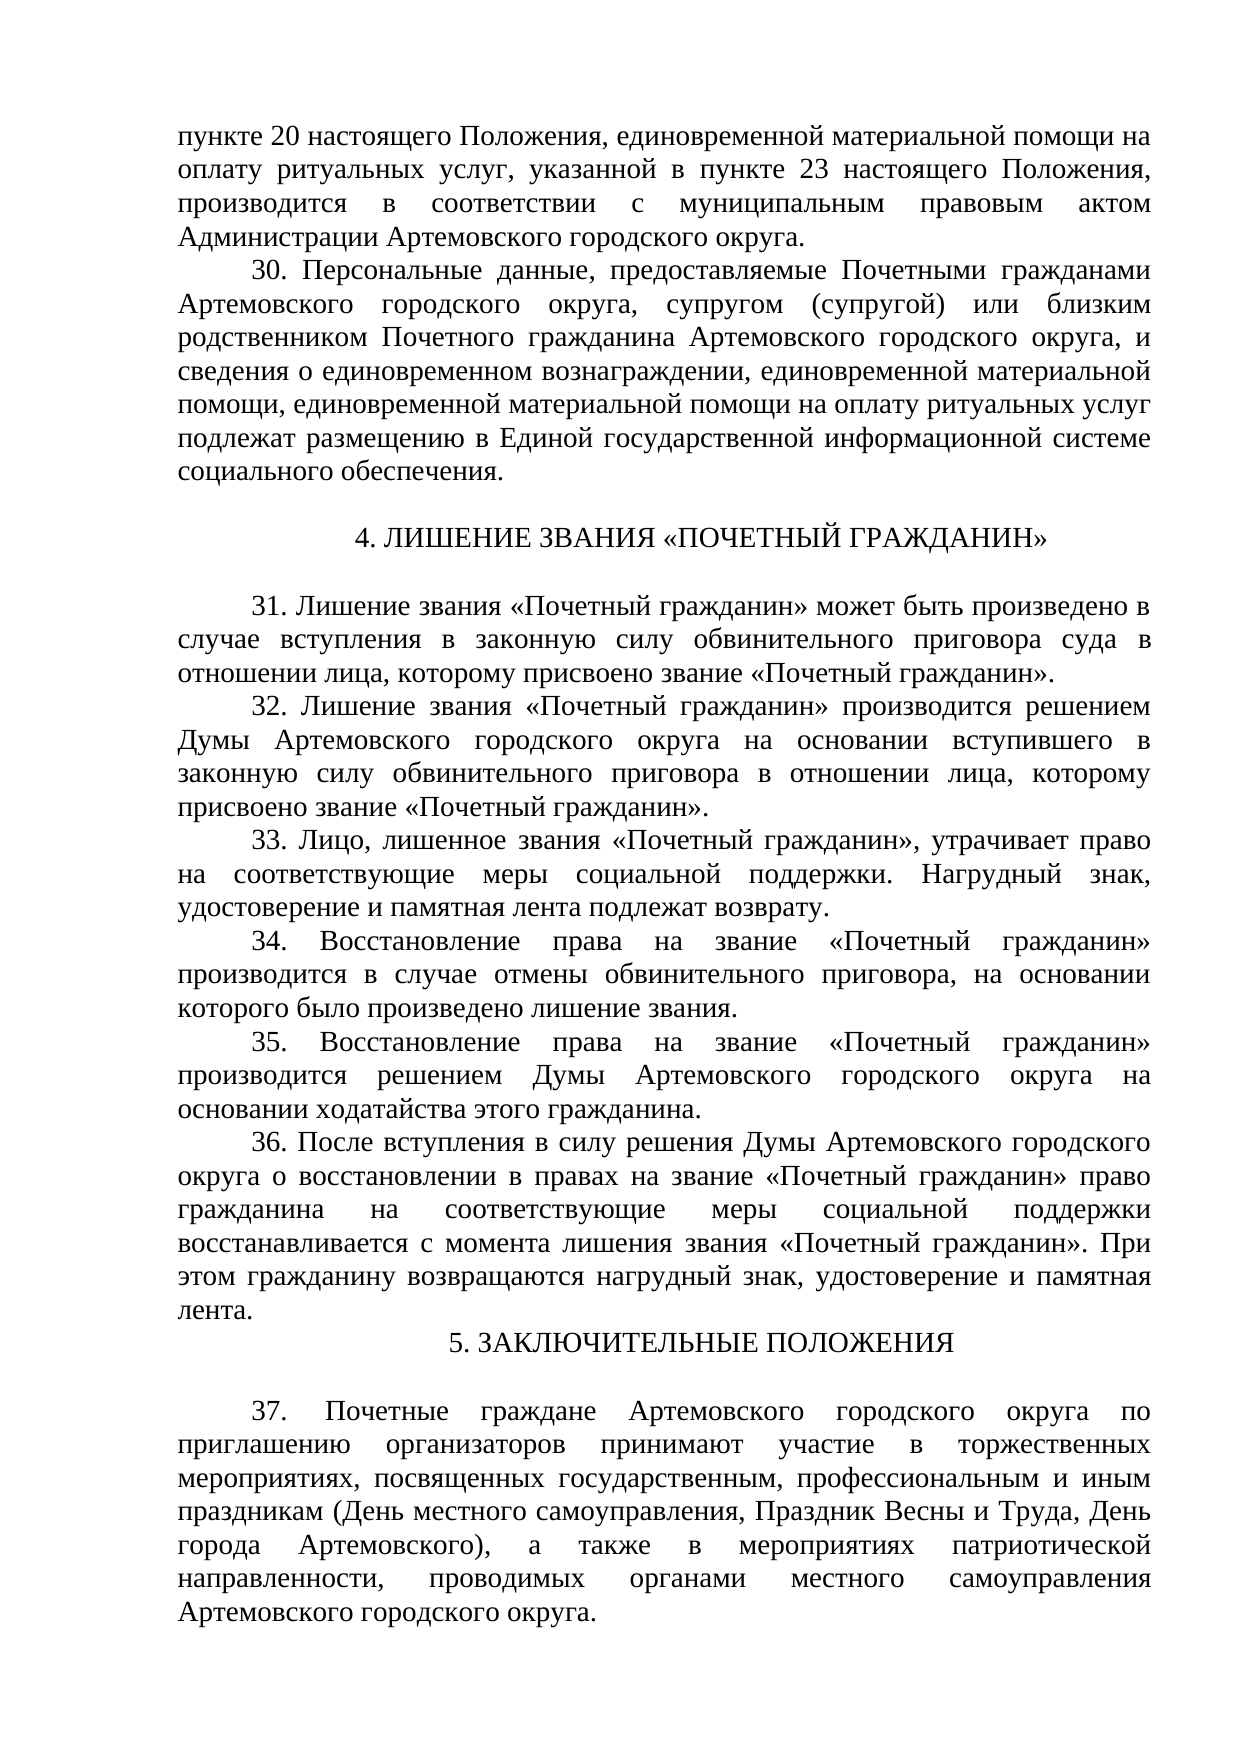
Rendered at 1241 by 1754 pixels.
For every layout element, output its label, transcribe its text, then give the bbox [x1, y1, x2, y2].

text 35. Восстановление права на звание «Почетный гражданин» производится решением Думы Артемовского городского округа на основании ходатайства этого гражданина. [177, 1024, 1152, 1124]
text 4. ЛИШЕНИЕ ЗВАНИЯ «ПОЧЕТНЫЙ ГРАЖДАНИН» [177, 521, 1152, 554]
text 31. Лишение звания «Почетный гражданин» может быть произведено в случае вступления в законную силу обвинительного приговора суда в отношении лица, которому присвоено звание «Почетный гражданин». [177, 588, 1152, 688]
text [177, 118, 1152, 252]
text 32. Лишение звания «Почетный гражданин» производится решением Думы Артемовского городского округа на основании вступившего в законную силу обвинительного приговора в отношении лица, которому присвоено звание «Почетный гражданин». [177, 688, 1152, 822]
text 5. ЗАКЛЮЧИТЕЛЬНЫЕ ПОЛОЖЕНИЯ [177, 1326, 1152, 1359]
text 33. Лицо, лишенное звания «Почетный гражданин», утрачивает право на соответствующие меры социальной поддержки. Нагрудный знак, удостоверение и памятная лента подлежат возврату. [177, 822, 1152, 923]
text 34. Восстановление права на звание «Почетный гражданин» производится в случае отмены обвинительного приговора, на основании которого было произведено лишение звания. [177, 923, 1152, 1024]
text 30. Персональные данные, предоставляемые Почетными гражданами Артемовского городского округа, супругом (супругой) или близким родственником Почетного гражданина Артемовского городского округа, и сведения о единовременном вознаграждении, единовременной материальной помощи, единовременной материальной помощи на оплату ритуальных услуг подлежат размещению в Единой государственной информационной системе социального обеспечения. [177, 252, 1152, 487]
text 37. Почетные граждане Артемовского городского округа по приглашению организаторов принимают участие в торжественных мероприятиях, посвященных государственным, профессиональным и иным праздникам (День местного самоуправления, Праздник Весны и Труда, День города Артемовского), а также в мероприятиях патриотической направленности, проводимых органами местного самоуправления Артемовского городского округа. [177, 1393, 1152, 1627]
text 36. После вступления в силу решения Думы Артемовского городского округа о восстановлении в правах на звание «Почетный гражданин» право гражданина на соответствующие меры социальной поддержки восстанавливается с момента лишения звания «Почетный гражданин». При этом гражданину возвращаются нагрудный знак, удостоверение и памятная лента. [177, 1124, 1152, 1326]
